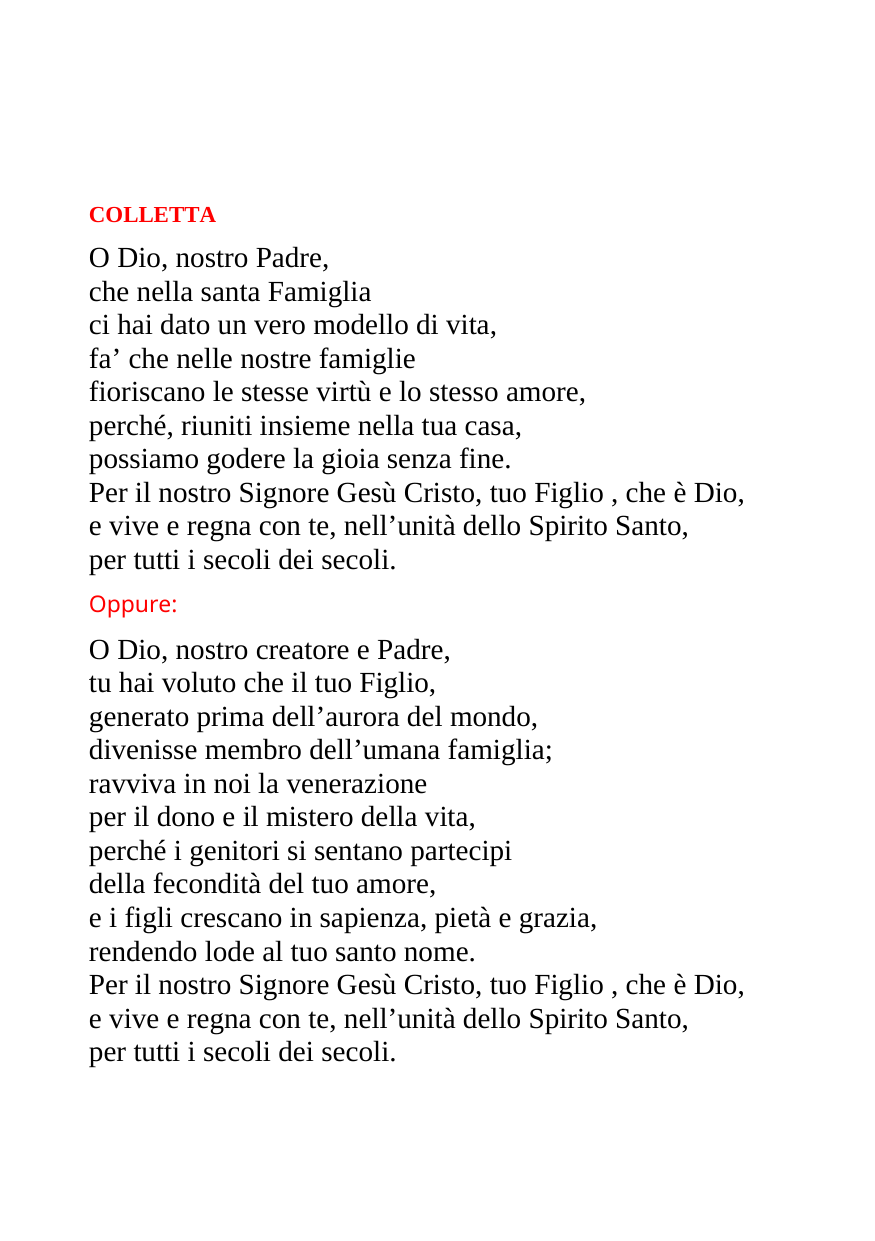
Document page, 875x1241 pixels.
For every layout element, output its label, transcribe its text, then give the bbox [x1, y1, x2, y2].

text tu hai voluto che il tuo Figlio, [89, 665, 785, 699]
text Oppure: [89, 588, 785, 619]
text e vive e regna con te, nell’unità dello Spirito Santo, [89, 508, 785, 542]
text perché, riuniti insieme nella tua casa, [89, 408, 785, 441]
text generato prima dell’aurora del mondo, [89, 699, 785, 732]
text perché i genitori si sentano partecipi [89, 833, 785, 867]
text divenisse membro dell’umana famiglia; [89, 732, 785, 766]
text ci hai dato un vero modello di vita, [89, 307, 785, 341]
text fa’ che nelle nostre famiglie [89, 341, 785, 374]
text Per il nostro Signore Gesù Cristo, tuo Figlio , che è Dio, [89, 475, 785, 508]
text Per il nostro Signore Gesù Cristo, tuo Figlio , che è Dio, [89, 967, 785, 1001]
text per il dono e il mistero della vita, [89, 799, 785, 833]
text per tutti i secoli dei secoli. [89, 542, 785, 576]
text della fecondità del tuo amore, [89, 867, 785, 900]
text che nella santa Famiglia [89, 274, 785, 307]
text per tutti i secoli dei secoli. [89, 1034, 785, 1068]
text fioriscano le stesse virtù e lo stesso amore, [89, 374, 785, 408]
text O Dio, nostro creatore e Padre, [89, 632, 785, 665]
text e i figli crescano in sapienza, pietà e grazia, [89, 900, 785, 934]
text possiamo godere la gioia senza fine. [89, 441, 785, 475]
text rendendo lode al tuo santo nome. [89, 934, 785, 967]
text O Dio, nostro Padre, [89, 240, 785, 274]
text ravviva in noi la venerazione [89, 766, 785, 799]
text e vive e regna con te, nell’unità dello Spirito Santo, [89, 1001, 785, 1034]
text COLLETTA [89, 201, 785, 228]
